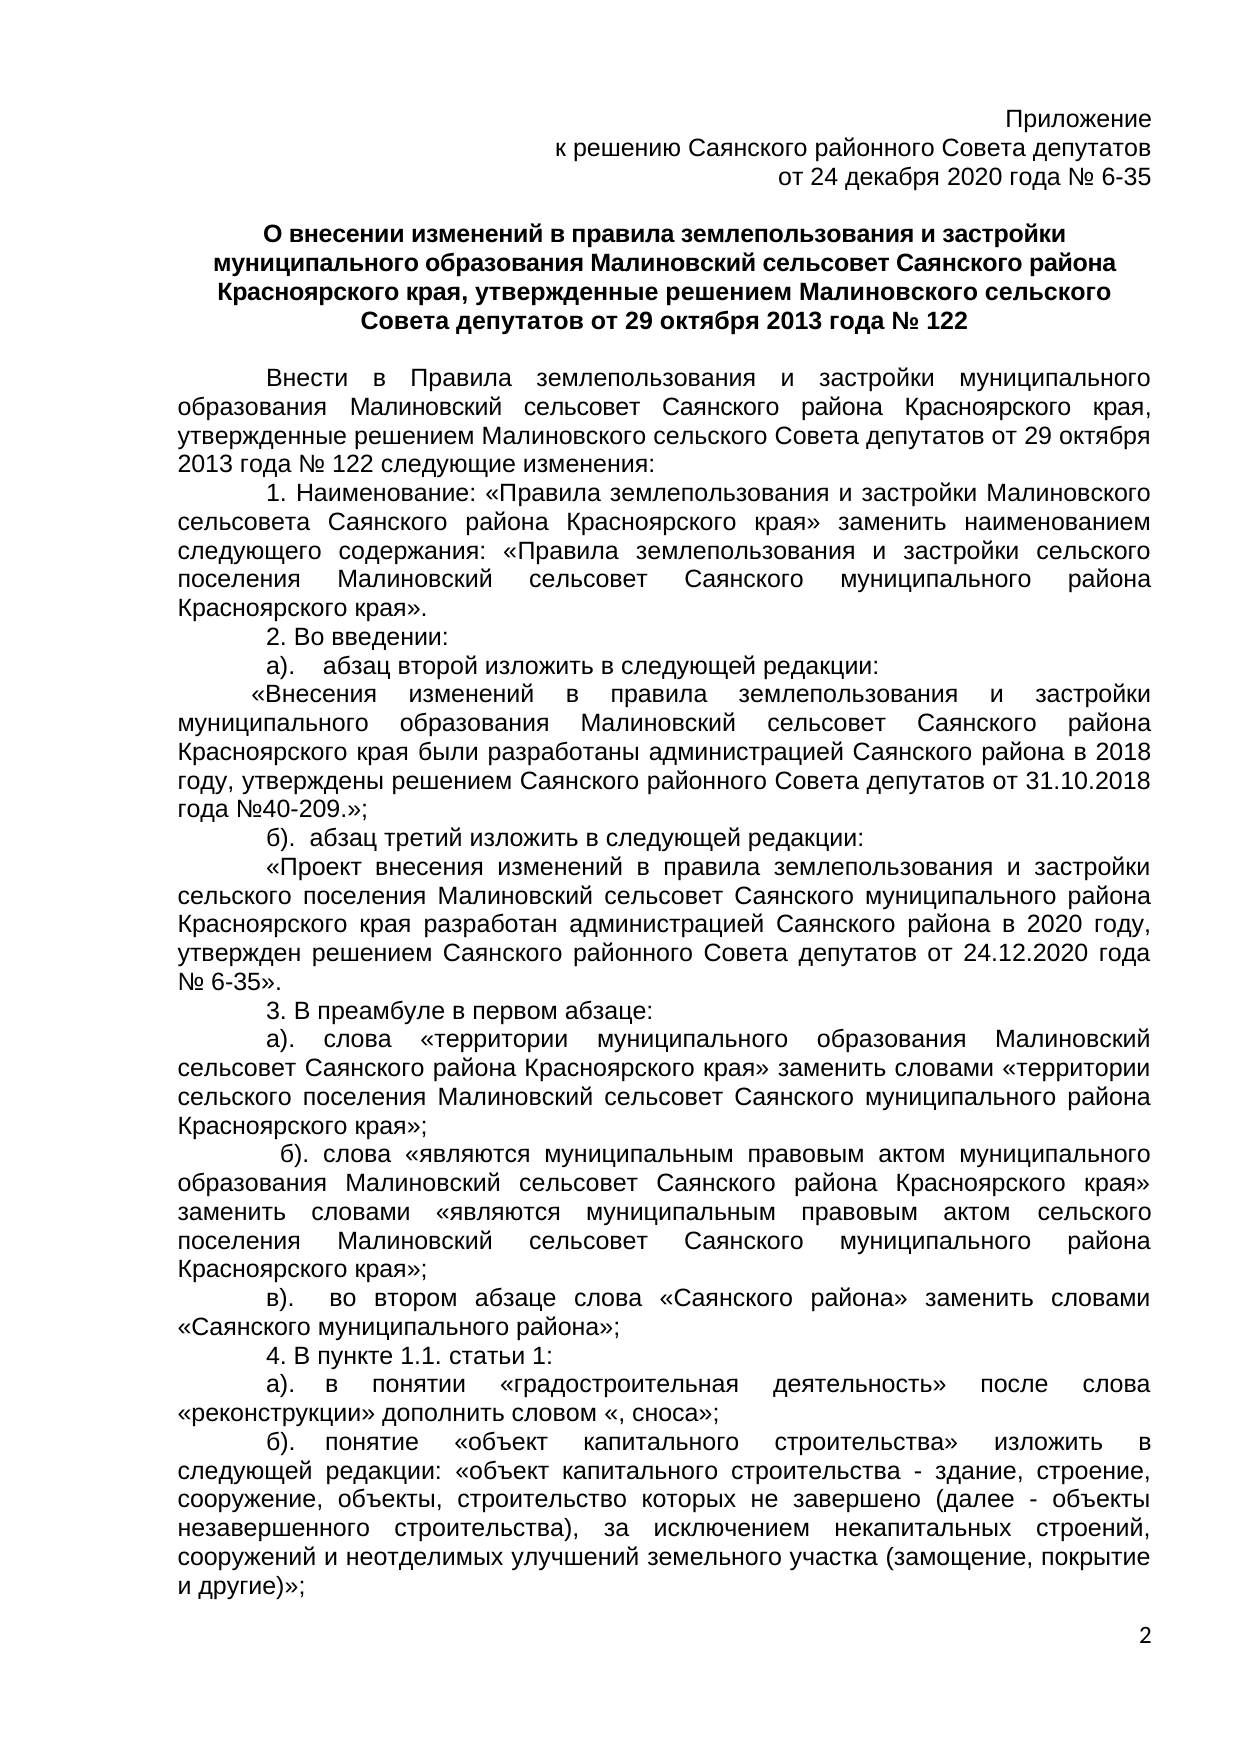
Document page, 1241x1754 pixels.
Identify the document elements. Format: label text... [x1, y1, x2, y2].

text Внести в Правила землепользования и застройки муниципального образования Малиновский сельсовет Саянского района Красноярского края, утвержденные решением Малиновского сельского Совета депутатов от 29 октября 2013 года № 122 следующие изменения: [177, 363, 1152, 478]
text а). слова «территории муниципального образования Малиновский сельсовет Саянского района Красноярского края» заменить словами «территории сельского поселения Малиновский сельсовет Саянского муниципального района Красноярского края»; [177, 1024, 1152, 1139]
list в понятии «градостроительная деятельность» после слова «реконструкции» дополнить словом «, сноса»; [177, 1369, 1152, 1427]
list «Внесения изменений в правила землепользования и застройки муниципального образования Малиновский сельсовет Саянского района Красноярского края были разработаны администрацией Саянского района в 2018 году, утверждены решением Саянского районного Совета депутатов от 31.10.2018 года №40-209.»; [177, 679, 1152, 823]
list понятие «объект капитального строительства» изложить в следующей редакции: «объект капитального строительства - здание, строение, сооружение, объекты, строительство которых не завершено (далее - объекты незавершенного строительства), за исключением некапитальных строений, сооружений и неотделимых улучшений земельного участка (замощение, покрытие и другие)»; [177, 1427, 1152, 1599]
text 2. Во введении: [177, 622, 1152, 651]
text 1. Наименование: «Правила землепользования и застройки Малиновского сельсовета Саянского района Красноярского края» заменить наименованием следующего содержания: «Правила землепользования и застройки сельского поселения Малиновский сельсовет Саянского муниципального района Красноярского края». [177, 478, 1152, 622]
text 4. В пункте 1.1. статьи 1: [177, 1341, 1152, 1369]
text б). слова «являются муниципальным правовым актом муниципального образования Малиновский сельсовет Саянского района Красноярского края» заменить словами «являются муниципальным правовым актом сельского поселения Малиновский сельсовет Саянского муниципального района Красноярского края»; [177, 1139, 1152, 1283]
text О внесении изменений в правила землепользования и застройки муниципального образования Малиновский сельсовет Саянского района Красноярского края, утвержденные решением Малиновского сельского Совета депутатов от 29 октября 2013 года № 122 [177, 219, 1152, 334]
text Приложение к решению Саянского районного Совета депутатов от 24 декабря 2020 года № 6-35 [177, 104, 1152, 191]
text 3. В преамбуле в первом абзаце: [177, 996, 1152, 1024]
list а). абзац второй изложить в следующей редакции: [177, 651, 1152, 679]
text б). абзац третий изложить в следующей редакции: [177, 823, 1152, 852]
text «Проект внесения изменений в правила землепользования и застройки сельского поселения Малиновский сельсовет Саянского муниципального района Красноярского края разработан администрацией Саянского района в 2020 году, утвержден решением Саянского районного Совета депутатов от 24.12.2020 года № 6-35». [177, 852, 1152, 996]
text в). во втором абзаце слова «Саянского района» заменить словами «Саянского муниципального района»; [177, 1283, 1152, 1341]
